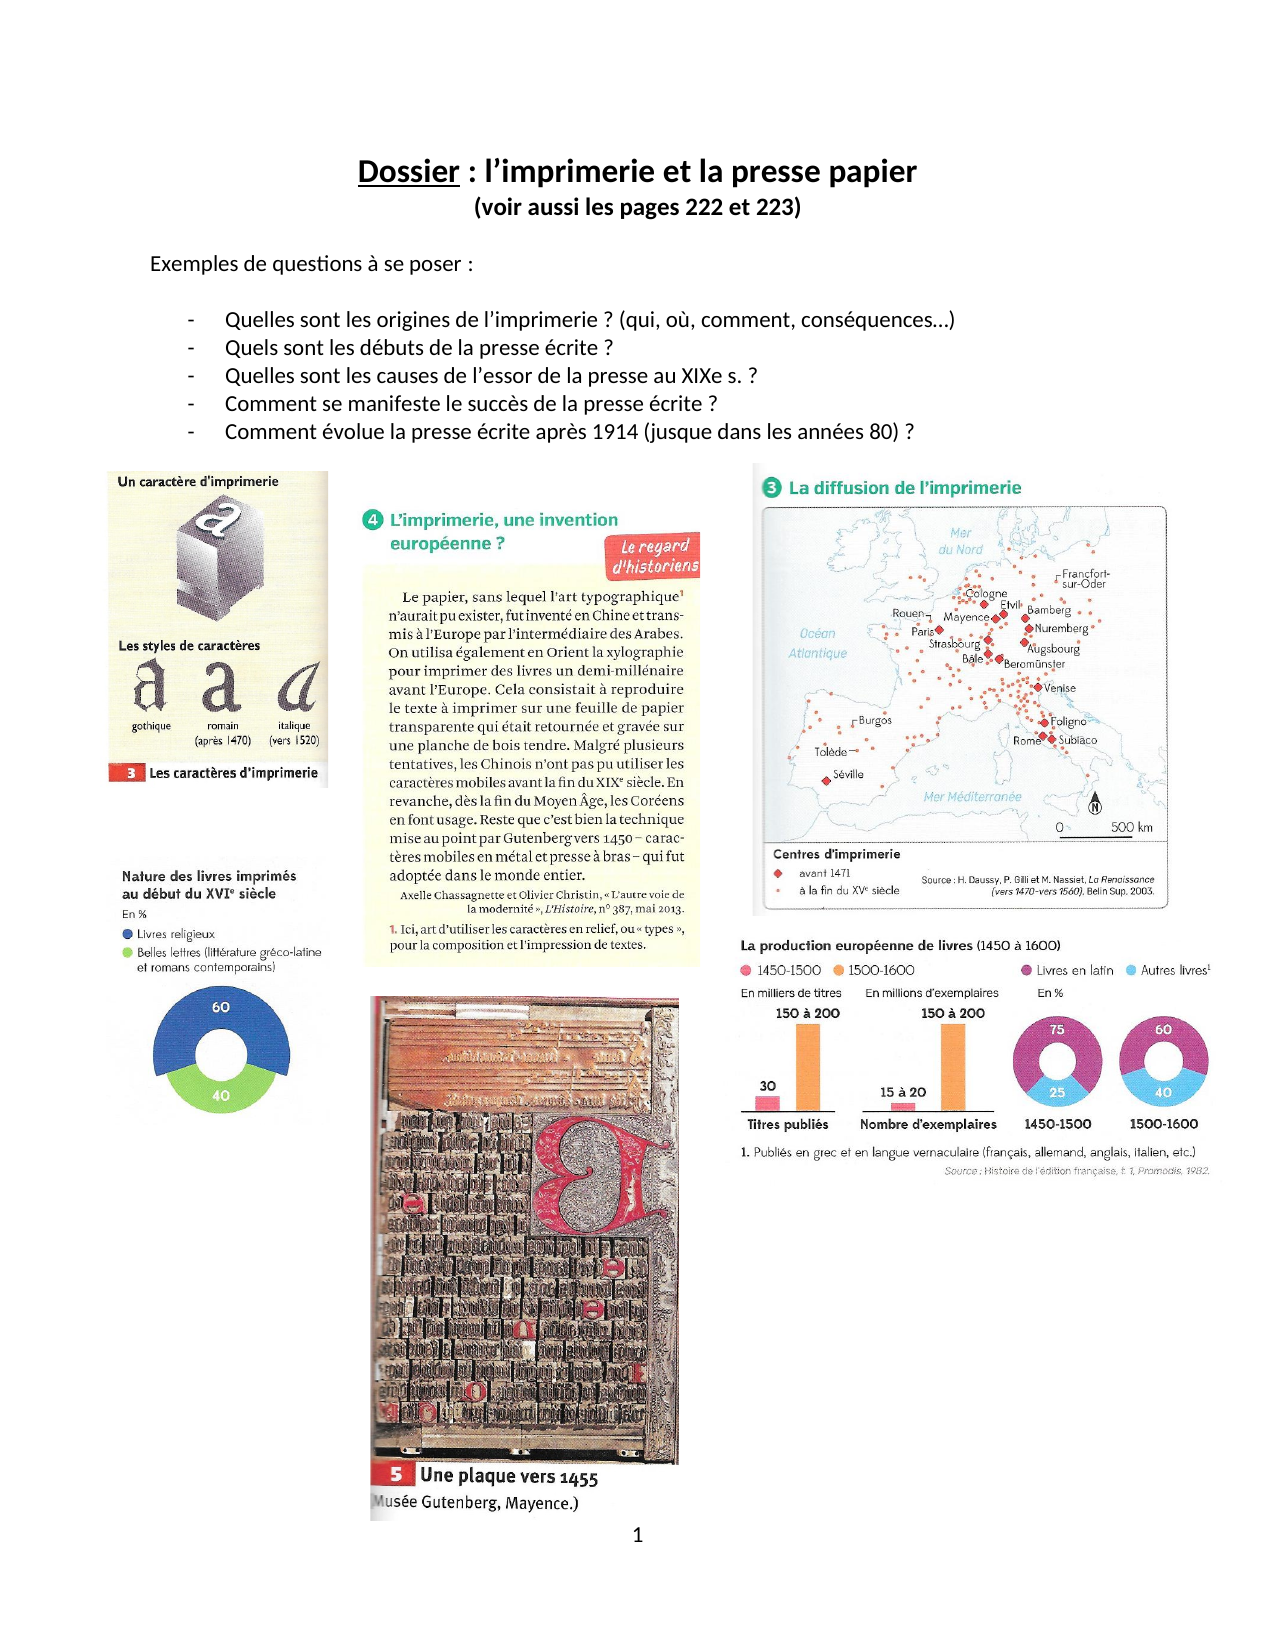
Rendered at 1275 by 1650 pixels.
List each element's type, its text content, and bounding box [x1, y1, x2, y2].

picture [100, 471, 329, 788]
list Quelles sont les causes de l’essor de la presse au XIXe s. ? [187, 361, 1125, 389]
list Comment évolue la presse écrite après 1914 (jusque dans les années 80) ? [187, 417, 1125, 445]
list Quelles sont les origines de l’imprimerie ? (qui, où, comment, conséquences…) [187, 305, 1125, 333]
text Dossier : l’imprimerie et la presse papier [150, 150, 1125, 191]
picture [370, 996, 679, 1521]
list Comment se manifeste le succès de la presse écrite ? [187, 389, 1125, 417]
list Quels sont les débuts de la presse écrite ? [187, 333, 1125, 361]
picture [101, 856, 331, 1125]
picture [752, 463, 1175, 916]
picture [352, 501, 700, 967]
picture [715, 927, 1243, 1190]
text (voir aussi les pages 222 et 223) [150, 191, 1125, 221]
text Exemples de questions à se poser : [150, 249, 1125, 277]
